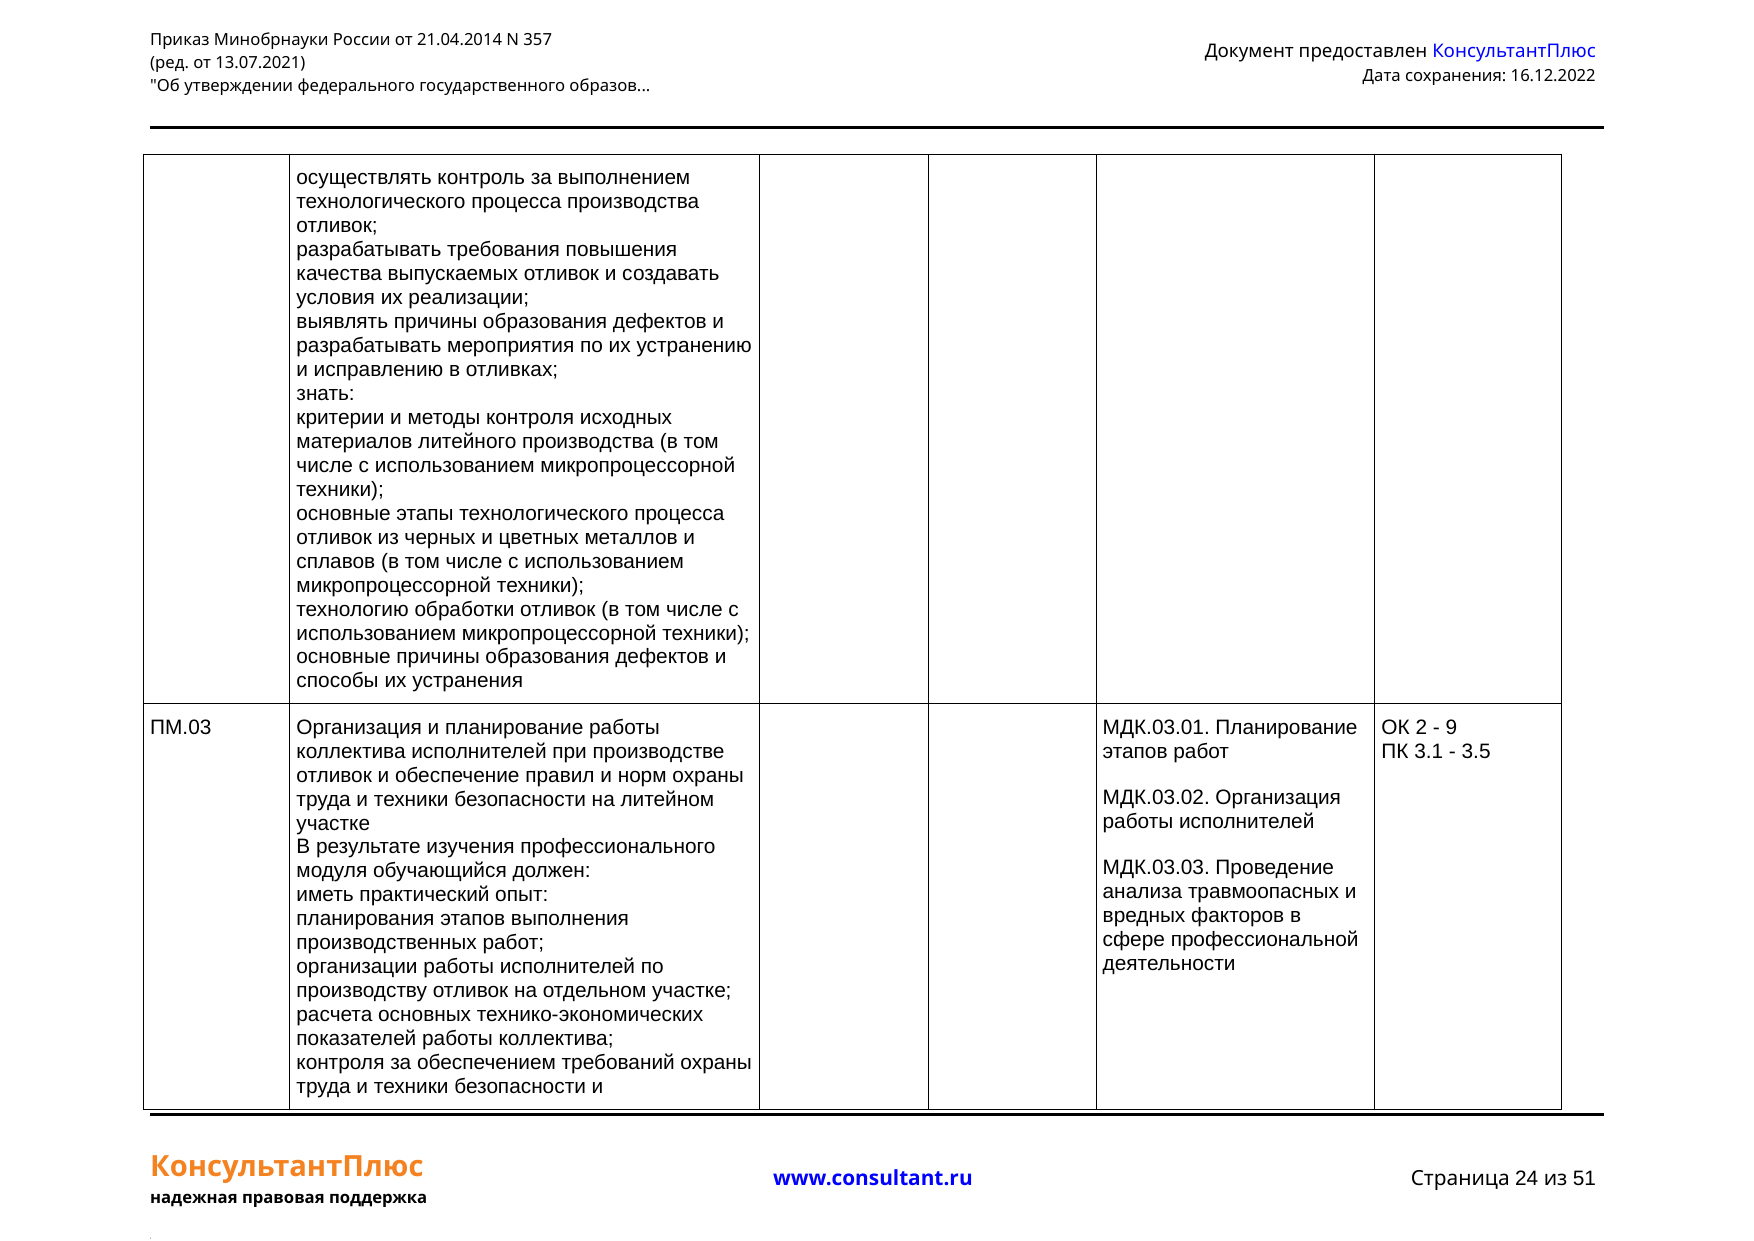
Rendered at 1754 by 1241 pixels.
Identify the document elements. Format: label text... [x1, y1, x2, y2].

table_cell ОК 2 - 9 ПК 3.1 - 3.5 [1375, 704, 1561, 1108]
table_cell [1097, 155, 1374, 703]
table_cell МДК.03.02. Организация работы исполнителей [1097, 773, 1374, 843]
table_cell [1097, 843, 1374, 1108]
table_cell МДК.03.01. Планирование этапов работ [1097, 704, 1374, 773]
table_cell ПМ.03 [144, 704, 289, 1108]
table_cell [760, 704, 928, 1108]
table_cell [929, 704, 1096, 1108]
table_cell Организация и планирование работы коллектива исполнителей при производстве отливок и обеспечение правил и норм охраны труда и техники безопасности на литейном участке В результате изучения профессионального модуля обучающийся должен: иметь практический опыт: планирования этапов выполнения производственных работ; организации работы исполнителей по производству отливок на отдельном участке; расчета основных технико-экономических показателей работы коллектива; контроля за обеспечением требований охраны труда и техники безопасности и промышленной санитарии для безопасной работы в литейном производстве; анализа травмоопасных и вредных факторов в сфере профессиональной деятельности; уметь: рассчитывать по принятой методологии основные технико-экономические показатели работы коллектива; знать: требования охраны труда и техники безопасности, промышленной санитарии для безопасной работы в литейном производстве [290, 704, 759, 1108]
